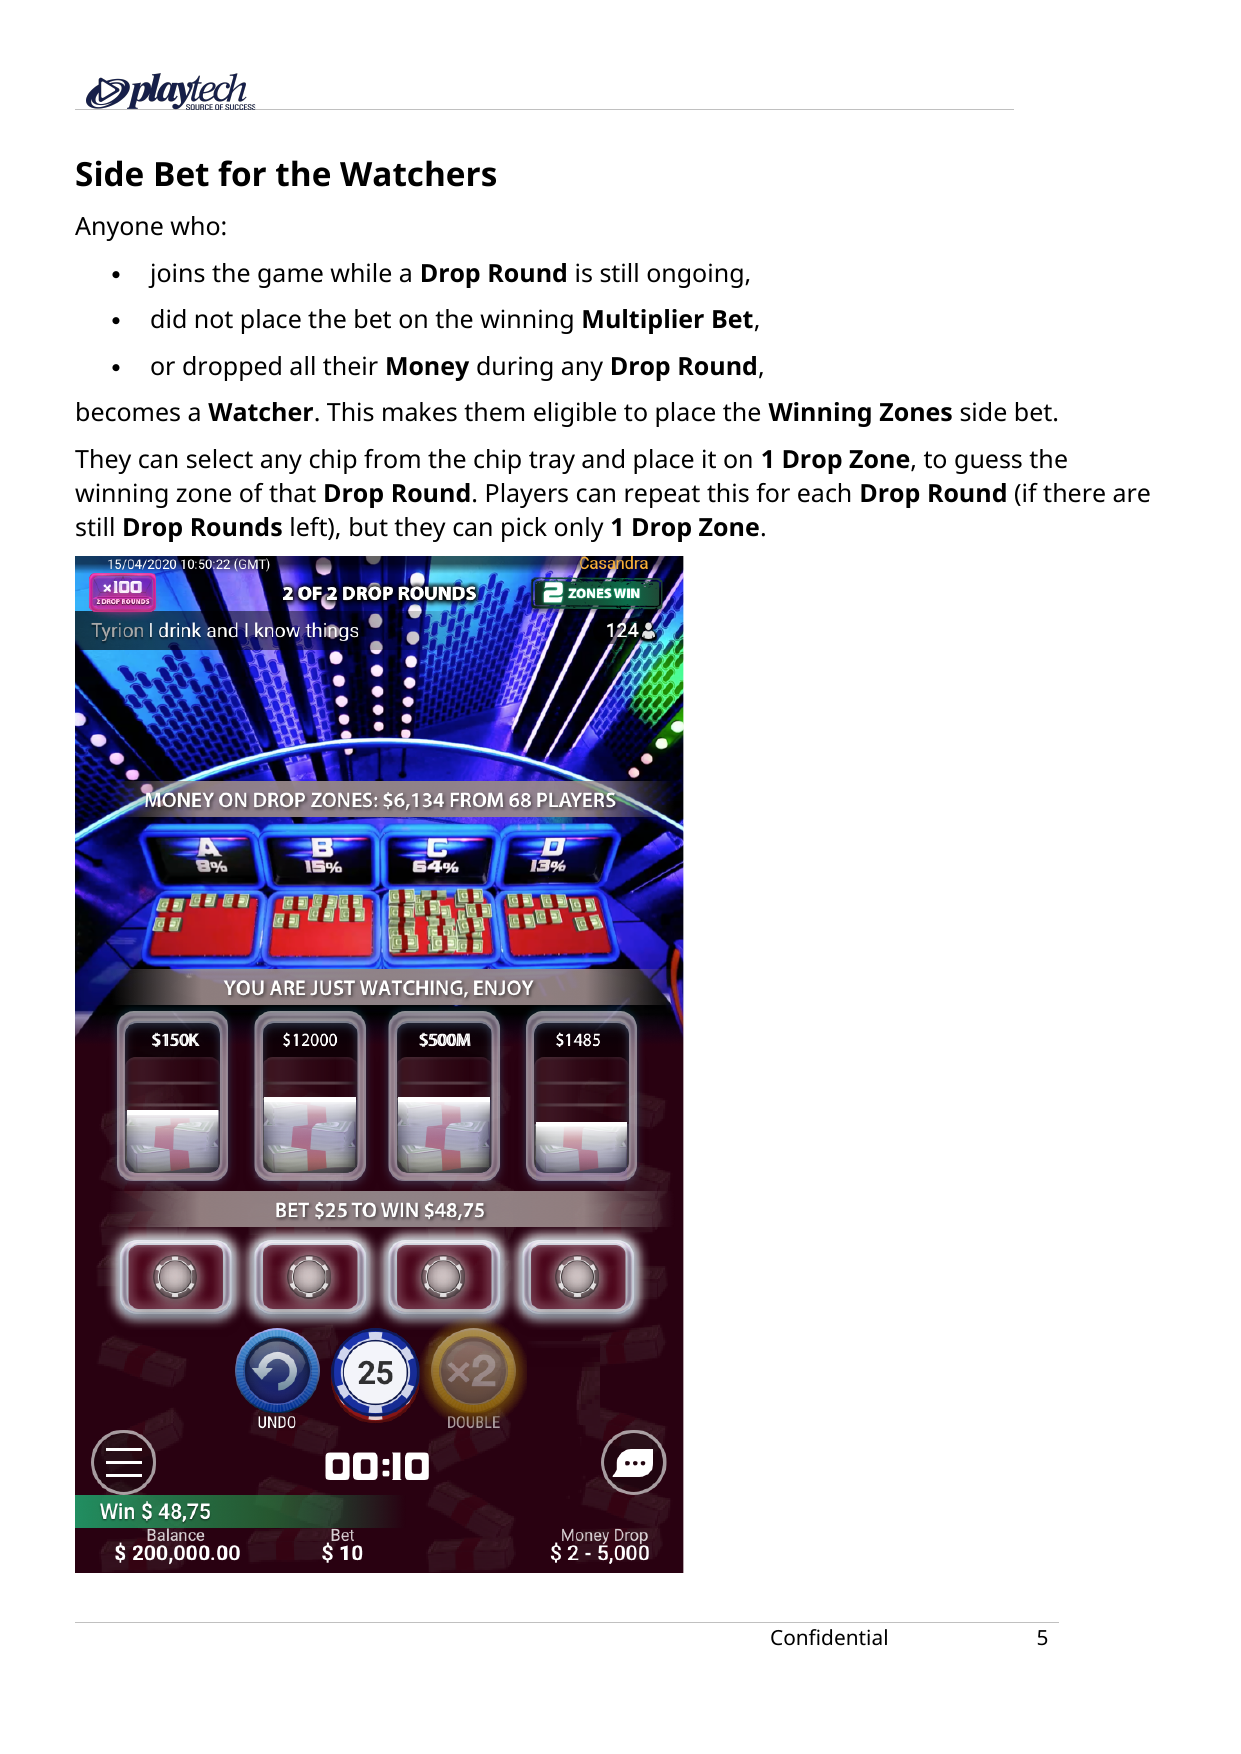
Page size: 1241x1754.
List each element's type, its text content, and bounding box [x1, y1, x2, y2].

list or dropped all their Money during any Drop Round, [112, 348, 1165, 382]
text Anyone who: [75, 209, 1165, 243]
picture [86, 73, 256, 110]
text They can select any chip from the chip tray and place it on 1 Drop Zone, to guess the winning zone of that Drop Round. Players can repeat this for each Drop Round (if there are still Drop Rounds left), but they can pick only 1 Drop Zone. [75, 441, 1165, 544]
subtitle Side Bet for the Watchers [75, 151, 1165, 196]
list did not place the bet on the winning Multiplier Bet, [112, 302, 1165, 336]
text becomes a Watcher. This makes them eligible to place the Winning Zones side bet. [75, 395, 1165, 429]
picture [75, 556, 684, 1573]
list joins the game while a Drop Round is still ongoing, [112, 255, 1165, 289]
